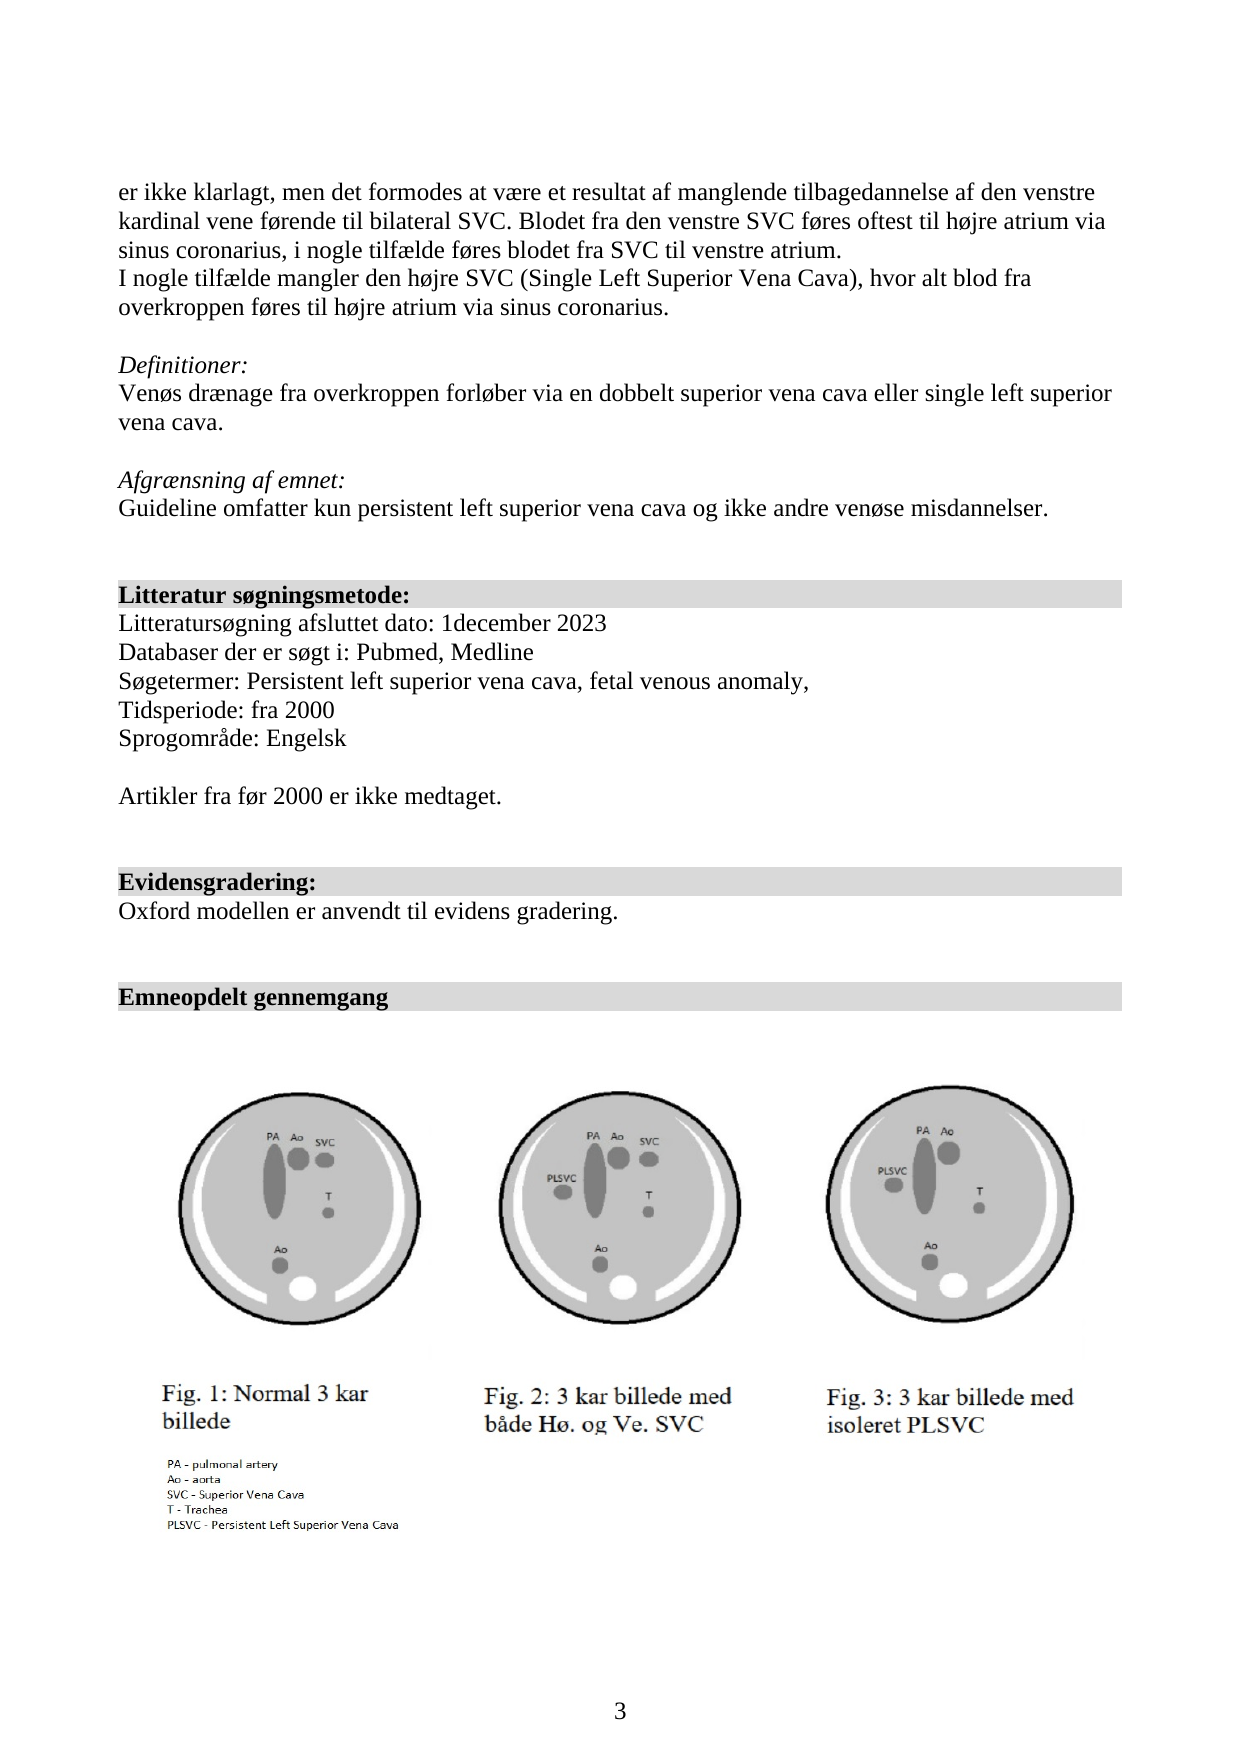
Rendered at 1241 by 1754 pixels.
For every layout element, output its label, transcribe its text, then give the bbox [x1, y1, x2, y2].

text Sprogområde: Engelsk [118, 723, 1122, 752]
text Databaser der er søgt i: Pubmed, Medline [118, 637, 1122, 666]
text Guideline omfatter kun persistent left superior vena cava og ikke andre venøse misdannelser. [118, 493, 1122, 522]
text Oxford modellen er anvendt til evidens gradering. [118, 896, 1122, 925]
text Artikler fra før 2000 er ikke medtaget. [118, 781, 1122, 810]
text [118, 177, 1122, 263]
text Søgetermer: Persistent left superior vena cava, fetal venous anomaly, [118, 666, 1122, 695]
picture [118, 1036, 1123, 1556]
text Litteratur søgningsmetode: [118, 580, 1122, 608]
text Afgrænsning af emnet: [118, 465, 1122, 493]
text I nogle tilfælde mangler den højre SVC (Single Left Superior Vena Cava) hvor alt blod fra overkroppen føres til højre atrium via sinus coronarius. [118, 263, 1122, 321]
text Litteratursøgning afsluttet dato: [118, 608, 1122, 637]
text Emneopdelt gennemgang [118, 982, 1122, 1011]
text Venøs drænage fra overkroppen forløber via en dobbelt superior vena cava eller single left superior vena cava. [118, 378, 1122, 436]
text Definitioner: [118, 350, 1122, 378]
text Tidsperiode: [118, 695, 1122, 723]
text Evidensgradering: [118, 867, 1122, 896]
